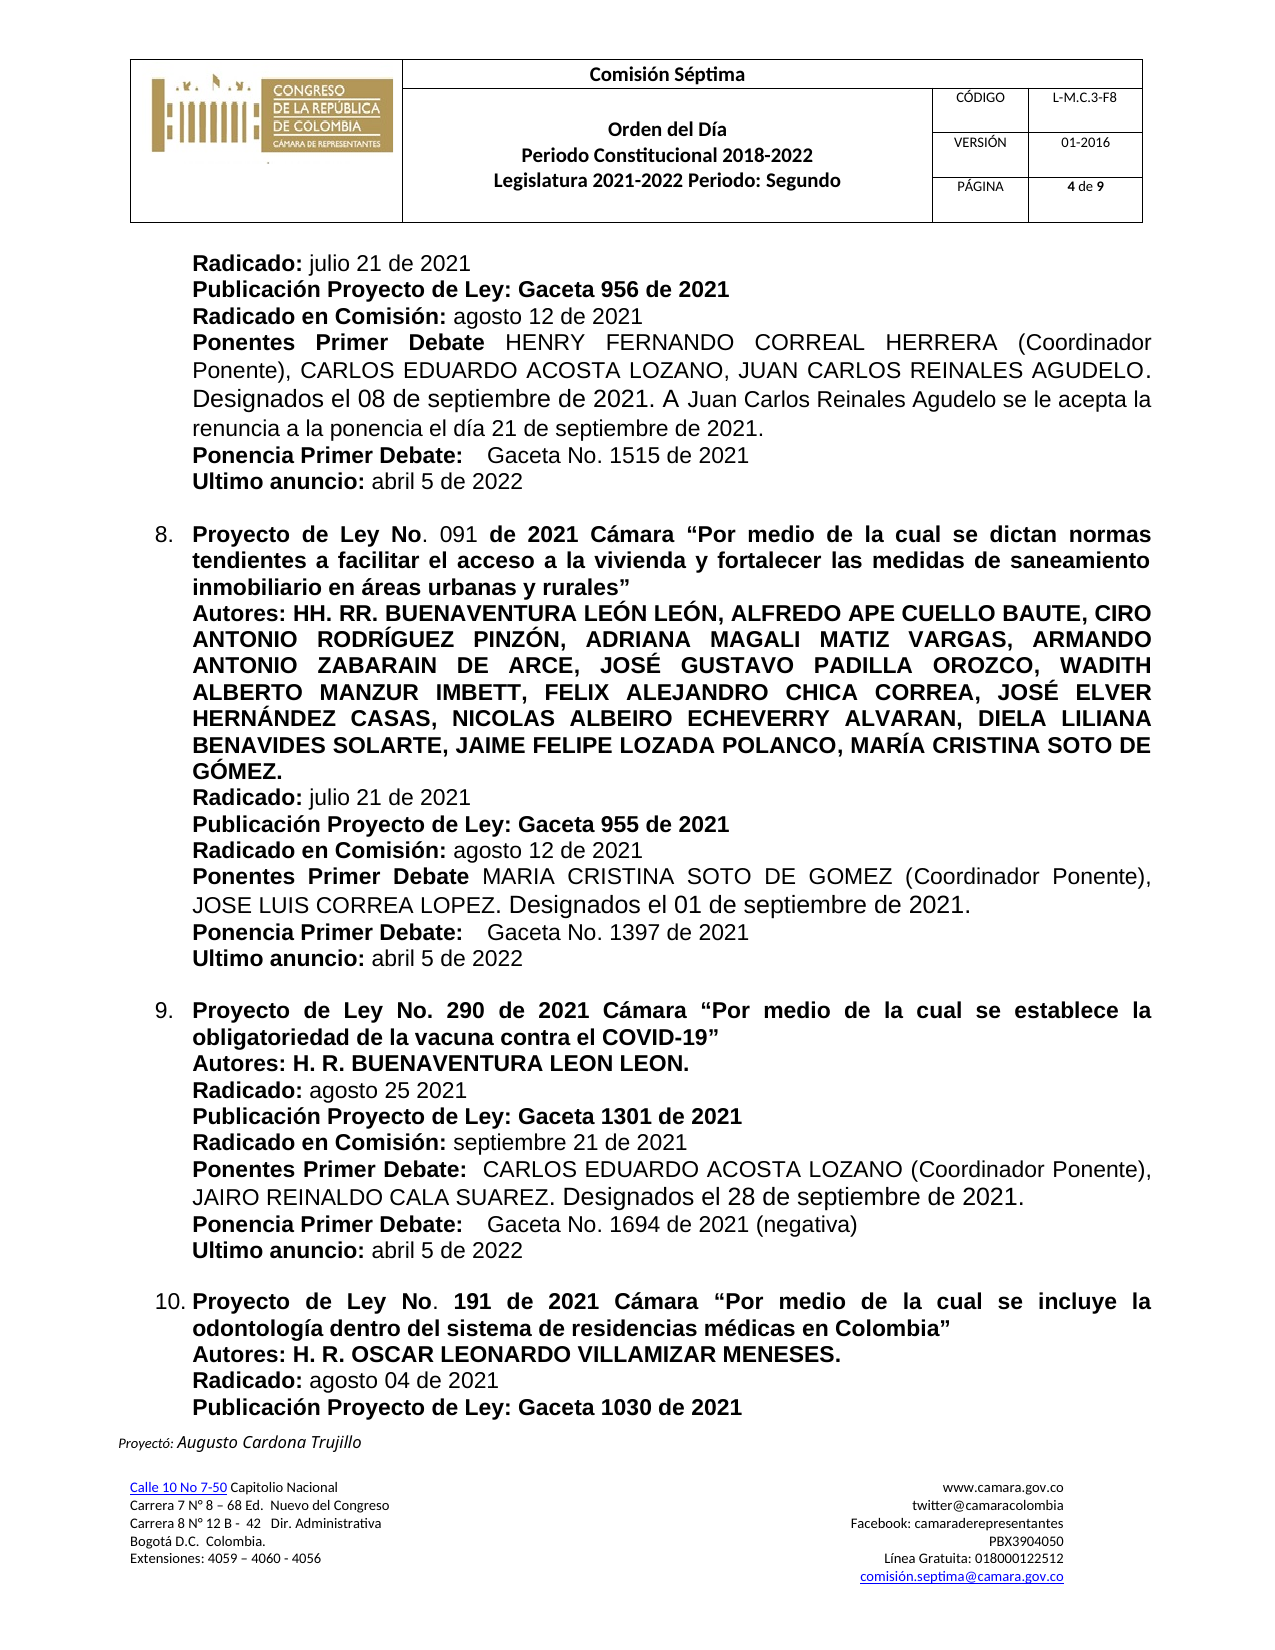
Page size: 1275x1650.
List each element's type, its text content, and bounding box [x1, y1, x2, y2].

list Radicado en Comisión: septiembre 21 de 2021 [192, 1129, 1152, 1156]
list Publicación Proyecto de Ley: Gaceta 956 de 2021 [192, 276, 1152, 303]
list Proyecto de Ley No. 191 de 2021 Cámara “Por medio de la cual se incluye la odontología dentro del sistema de residencias médicas en Colombia” [154, 1288, 1152, 1341]
list Publicación Proyecto de Ley: Gaceta 955 de 2021 [192, 811, 1152, 837]
list Publicación Proyecto de Ley: Gaceta 1030 de 2021 [192, 1393, 1152, 1420]
list Ponentes Primer Debate: CARLOS EDUARDO ACOSTA LOZANO (Coordinador Ponente), JAIRO REINALDO CALA SUAREZ. Designados el 28 de septiembre de 2021. [192, 1156, 1152, 1211]
picture [142, 62, 394, 164]
list Radicado: agosto 25 2021 [192, 1077, 1152, 1103]
list Radicado: julio 21 de 2021 [192, 250, 1152, 276]
list Proyecto de Ley No. 091 de 2021 Cámara “Por medio de la cual se dictan normas tendientes a facilitar el acceso a la vivienda y fortalecer las medidas de saneamiento inmobiliario en áreas urbanas y rurales” [154, 521, 1152, 600]
text Ultimo anuncio: abril 5 de 2022 [192, 468, 1152, 494]
text Ultimo anuncio: abril 5 de 2022 [192, 945, 1152, 971]
list Radicado: julio 21 de 2021 [192, 784, 1152, 811]
list Radicado en Comisión: agosto 12 de 2021 [192, 303, 1152, 329]
text Ultimo anuncio: abril 5 de 2022 [118, 1237, 1152, 1263]
list Publicación Proyecto de Ley: Gaceta 1301 de 2021 [192, 1103, 1152, 1129]
list Autores: H. R. BUENAVENTURA LEON LEON. [192, 1050, 1152, 1077]
list Ponentes Primer Debate HENRY FERNANDO CORREAL HERRERA (Coordinador Ponente), CARLOS EDUARDO ACOSTA LOZANO, JUAN CARLOS REINALES AGUDELO. Designados el 08 de septiembre de 2021. A Juan Carlos Reinales Agudelo se le acepta la renuncia a la ponencia el día 21 de septiembre de 2021. [192, 329, 1152, 442]
list Ponentes Primer Debate MARIA CRISTINA SOTO DE GOMEZ (Coordinador Ponente), JOSE LUIS CORREA LOPEZ. Designados el 01 de septiembre de 2021. [192, 863, 1152, 918]
list Autores: H. R. OSCAR LEONARDO VILLAMIZAR MENESES. [192, 1341, 1152, 1367]
list Ponencia Primer Debate: Gaceta No. 1515 de 2021 [192, 442, 1152, 468]
list Ponencia Primer Debate: Gaceta No. 1694 de 2021 (negativa) [192, 1211, 1152, 1237]
list Proyecto de Ley No. 290 de 2021 Cámara “Por medio de la cual se establece la obligatoriedad de la vacuna contra el COVID-19” [154, 997, 1152, 1050]
list Radicado: agosto 04 de 2021 [192, 1367, 1152, 1393]
list Radicado en Comisión: agosto 12 de 2021 [192, 837, 1152, 863]
list Ponencia Primer Debate: Gaceta No. 1397 de 2021 [192, 918, 1152, 945]
list Autores: HH. RR. BUENAVENTURA LEÓN LEÓN, ALFREDO APE CUELLO BAUTE, CIRO ANTONIO RODRÍGUEZ PINZÓN, ADRIANA MAGALI MATIZ VARGAS, ARMANDO ANTONIO ZABARAIN DE ARCE, JOSÉ GUSTAVO PADILLA OROZCO, WADITH ALBERTO MANZUR IMBETT, FELIX ALEJANDRO CHICA CORREA, JOSÉ ELVER HERNÁNDEZ CASAS, NICOLAS ALBEIRO ECHEVERRY ALVARAN, DIELA LILIANA BENAVIDES SOLARTE, JAIME FELIPE LOZADA POLANCO, MARÍA CRISTINA SOTO DE GÓMEZ. [192, 600, 1152, 784]
